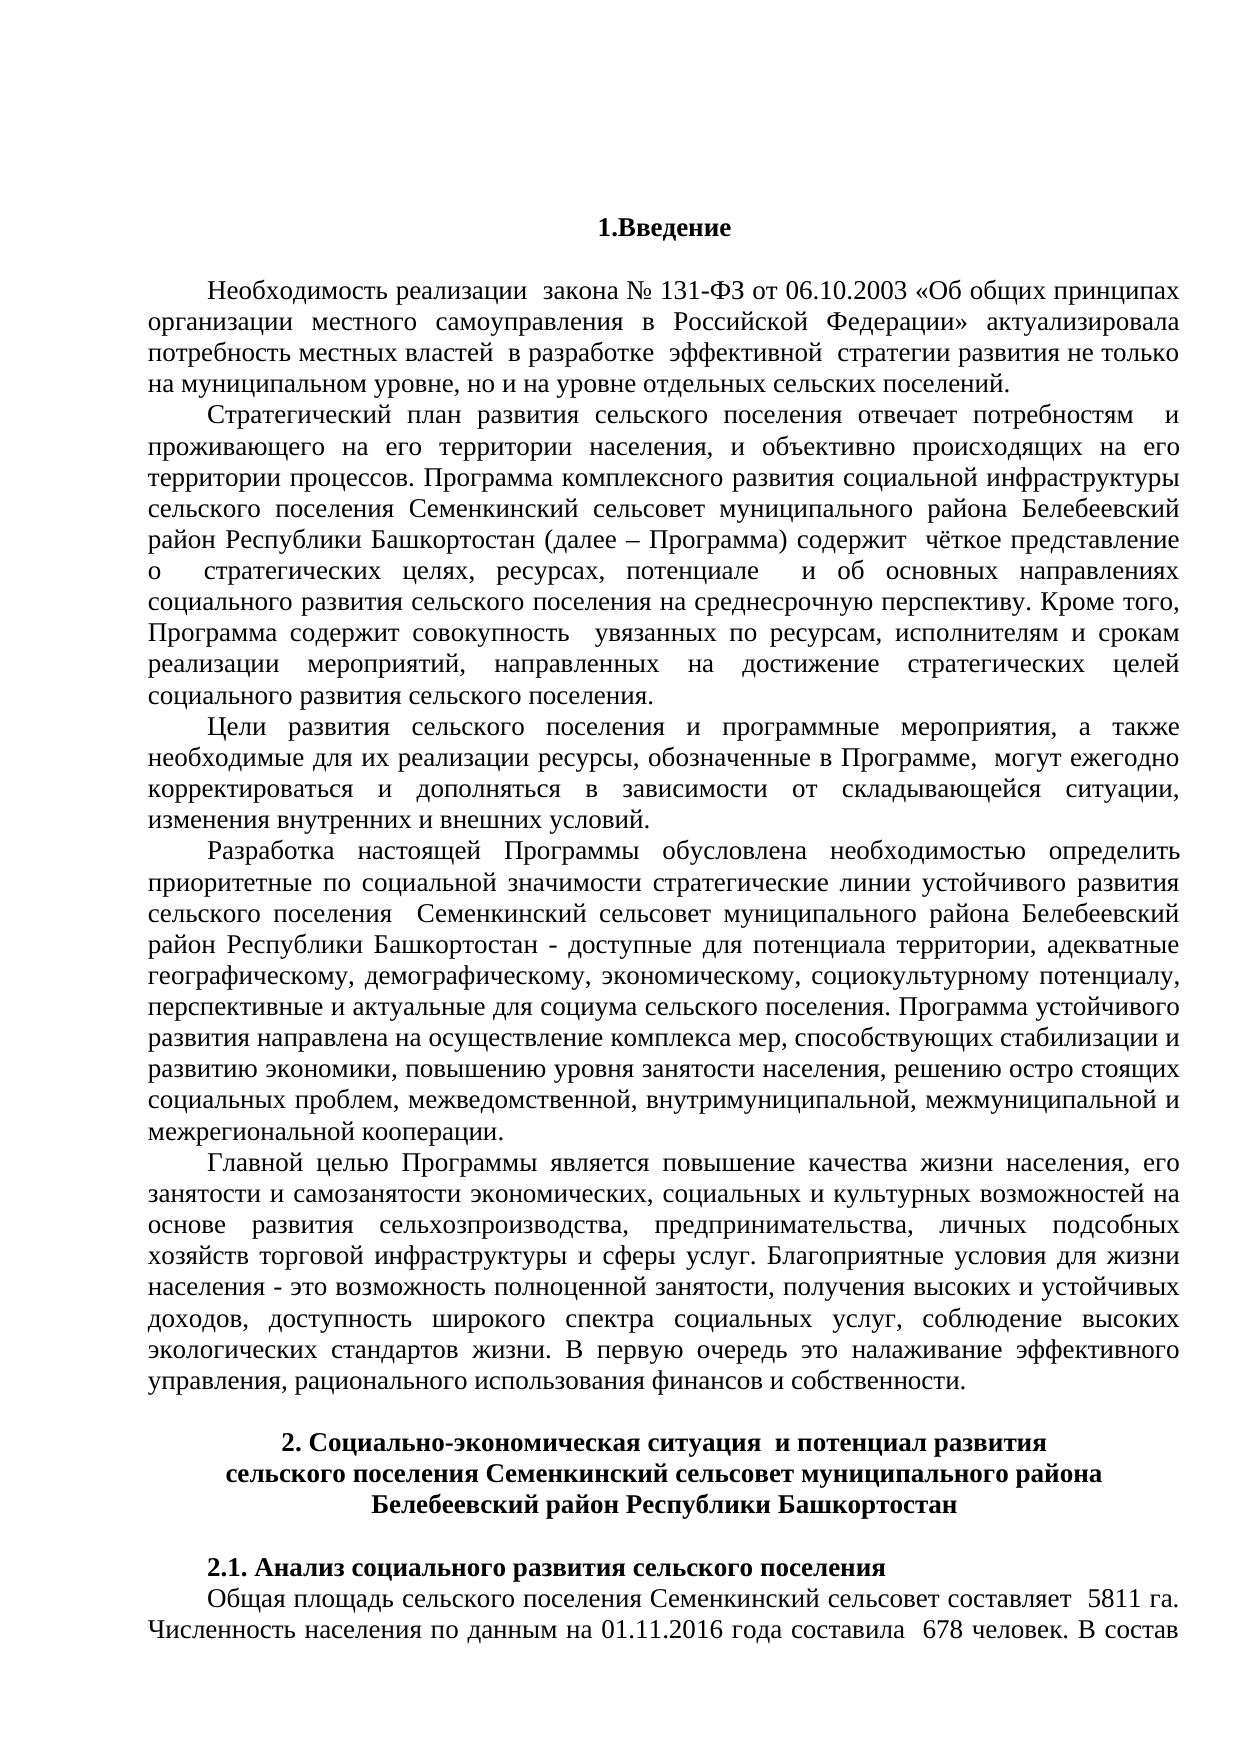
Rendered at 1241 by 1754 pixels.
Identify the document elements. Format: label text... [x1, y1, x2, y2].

text 2. Социально-экономическая ситуация и потенциал развития [148, 1426, 1181, 1457]
text 2.1. Анализ социального развития сельского поселения [148, 1551, 1181, 1582]
text Белебеевский район Республики Башкортостан [148, 1488, 1181, 1520]
text Главной целью Программы является повышение качества жизни населения, его занятости и самозанятости экономических, социальных и культурных возможностей на основе развития сельхозпроизводства, предпринимательства, личных подсобных хозяйств торговой инфраструктуры и сферы услуг. Благоприятные условия для жизни населения - это возможность полноценной занятости, получения высоких и устойчивых доходов, доступность широкого спектра социальных услуг, соблюдение высоких экологических стандартов жизни. В первую очередь это налаживание эффективного управления, рационального использования финансов и собственности. [148, 1146, 1181, 1395]
text 1.Введение [148, 212, 1181, 243]
text Цели развития сельского поселения и программные мероприятия, а также необходимые для их реализации ресурсы, обозначенные в Программе, могут ежегодно корректироваться и дополняться в зависимости от складывающейся ситуации, изменения внутренних и внешних условий. [148, 710, 1181, 834]
text Стратегический план развития сельского поселения отвечает потребностям и проживающего на его территории населения, и объективно происходящих на его территории процессов. Программа комплексного развития социальной инфраструктуры сельского поселения Семенкинский сельсовет муниципального района Белебеевский район Республики Башкортостан (далее – Программа) содержит чёткое представление о стратегических целях, ресурсах, потенциале и об основных направлениях социального развития сельского поселения на среднесрочную перспективу. Кроме того, Программа содержит совокупность увязанных по ресурсам, исполнителям и срокам реализации мероприятий, направленных на достижение стратегических целей социального развития сельского поселения. [148, 398, 1181, 710]
text сельского поселения Семенкинский сельсовет муниципального района [148, 1457, 1181, 1488]
text Необходимость реализации закона № 131-ФЗ от 06.10.2003 «Об общих принципах организации местного самоуправления в Российской Федерации» актуализировала потребность местных властей в разработке эффективной стратегии развития не только на муниципальном уровне, но и на уровне отдельных сельских поселений. [148, 274, 1181, 398]
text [148, 1582, 1181, 1644]
text Разработка настоящей Программы обусловлена необходимостью определить приоритетные по социальной значимости стратегические линии устойчивого развития сельского поселения Семенкинский сельсовет муниципального района Белебеевский район Республики Башкортостан - доступные для потенциала территории, адекватные географическому, демографическому, экономическому, социокультурному потенциалу, перспективные и актуальные для социума сельского поселения. Программа устойчивого развития направлена на осуществление комплекса мер, способствующих стабилизации и развитию экономики, повышению уровня занятости населения, решению остро стоящих социальных проблем, межведомственной, внутримуниципальной, межмуниципальной и межрегиональной кооперации. [148, 834, 1181, 1146]
